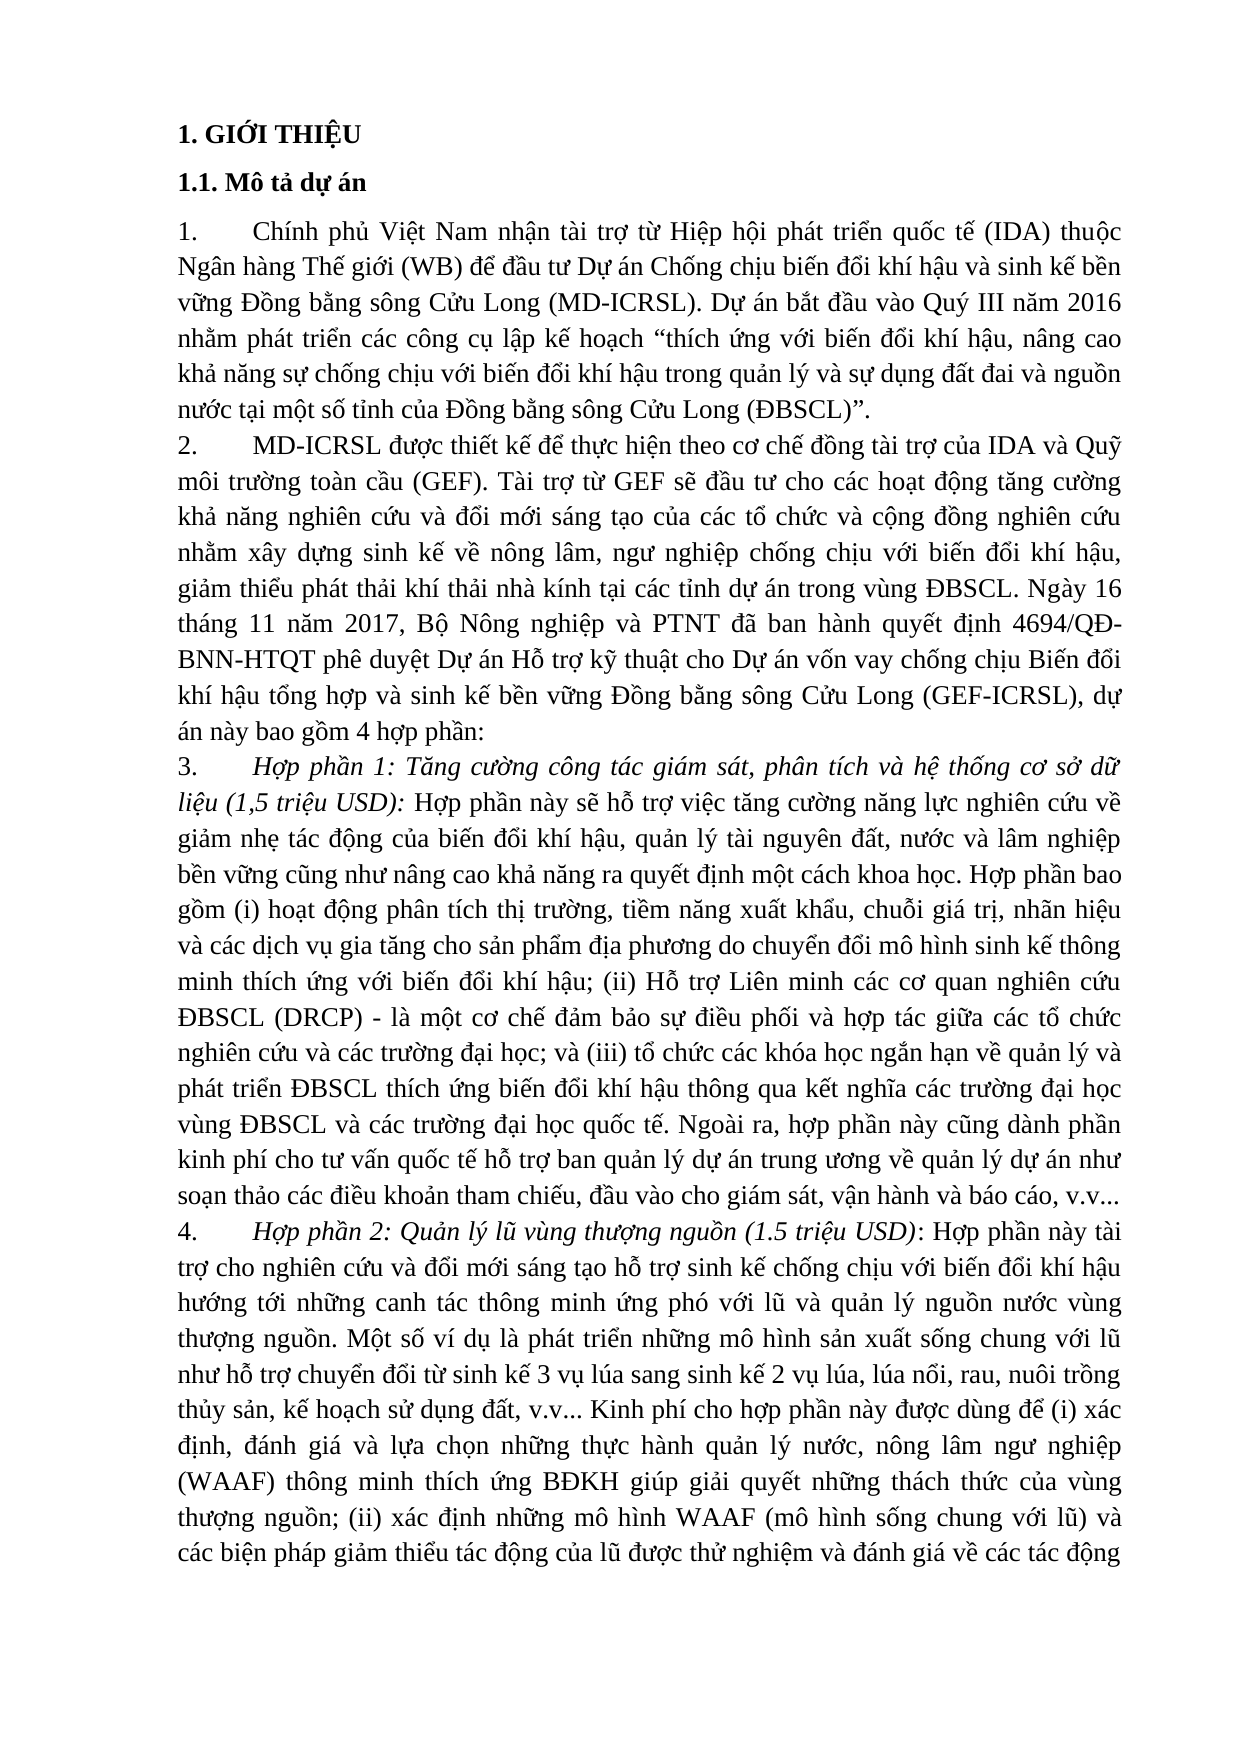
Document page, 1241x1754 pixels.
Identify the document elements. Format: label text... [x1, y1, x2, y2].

subtitle 1.1. Mô tả dự án [177, 166, 1122, 197]
list MD-ICRSL được thiết kế để thực hiện theo cơ chế đồng tài trợ của IDA và Quỹ môi trường toàn cầu (GEF). Tài trợ từ GEF sẽ đầu tư cho các hoạt động tăng cường khả năng nghiên cứu và đổi mới sáng tạo của các tổ chức và cộng đồng nghiên cứu nhằm xây dựng sinh kế về nông lâm, ngư nghiệp chống chịu với biến đổi khí hậu, giảm thiểu phát thải khí thải nhà kính tại các tỉnh dự án trong vùng ĐBSCL. Ngày 16 tháng 11 năm 2017, Bộ Nông nghiệp và PTNT đã ban hành quyết định 4694/QĐ-BNN-HTQT phê duyệt Dự án Hỗ trợ kỹ thuật cho Dự án vốn vay chống chịu Biến đổi khí hậu tổng hợp và sinh kế bền vững Đồng bằng sông Cửu Long (GEF-ICRSL), dự án này bao gồm 4 hợp phần: [177, 429, 1122, 746]
list Hợp phần 1: Tăng cường công tác giám sát, phân tích và hệ thống cơ sở dữ liệu (1,5 triệu USD): Hợp phần này sẽ hỗ trợ việc tăng cường năng lực nghiên cứu về giảm nhẹ tác động của biến đổi khí hậu, quản lý tài nguyên đất, nước và lâm nghiệp bền vững cũng như nâng cao khả năng ra quyết định một cách khoa học. Hợp phần bao gồm (i) hoạt động phân tích thị trường, tiềm năng xuất khẩu, chuỗi giá trị, nhãn hiệu và các dịch vụ gia tăng cho sản phẩm địa phương do chuyển đổi mô hình sinh kế thông minh thích ứng với biến đổi khí hậu; (ii) Hỗ trợ Liên minh các cơ quan nghiên cứu ĐBSCL (DRCP) - là một cơ chế đảm bảo sự điều phối và hợp tác giữa các tổ chức nghiên cứu và các trường đại học; và (iii) tổ chức các khóa học ngắn hạn về quản lý và phát triển ĐBSCL thích ứng biến đổi khí hậu thông qua kết nghĩa các trường đại học vùng ĐBSCL và các trường đại học quốc tế. Ngoài ra, hợp phần này cũng dành phần kinh phí cho tư vấn quốc tế hỗ trợ ban quản lý dự án trung ương về quản lý dự án như soạn thảo các điều khoản tham chiếu, đầu vào cho giám sát, vận hành và báo cáo, v.v... [177, 751, 1122, 1210]
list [177, 1215, 1122, 1568]
subtitle 1. GIỚI THIỆU [177, 118, 1122, 149]
list Chính phủ Việt Nam nhận tài trợ từ Hiệp hội phát triển quốc tế (IDA) thuộc Ngân hàng Thế giới (WB) để đầu tư Dự án Chống chịu biến đổi khí hậu và sinh kế bền vững Đồng bằng sông Cửu Long (MD-ICRSL). Dự án bắt đầu vào Quý III năm 2016 nhằm phát triển các công cụ lập kế hoạch “thích ứng với biến đổi khí hậu, nâng cao khả năng sự chống chịu với biến đổi khí hậu trong quản lý và sự dụng đất đai và nguồn nước tại một số tỉnh của Đồng bằng sông Cửu Long (ĐBSCL)”. [177, 214, 1122, 424]
